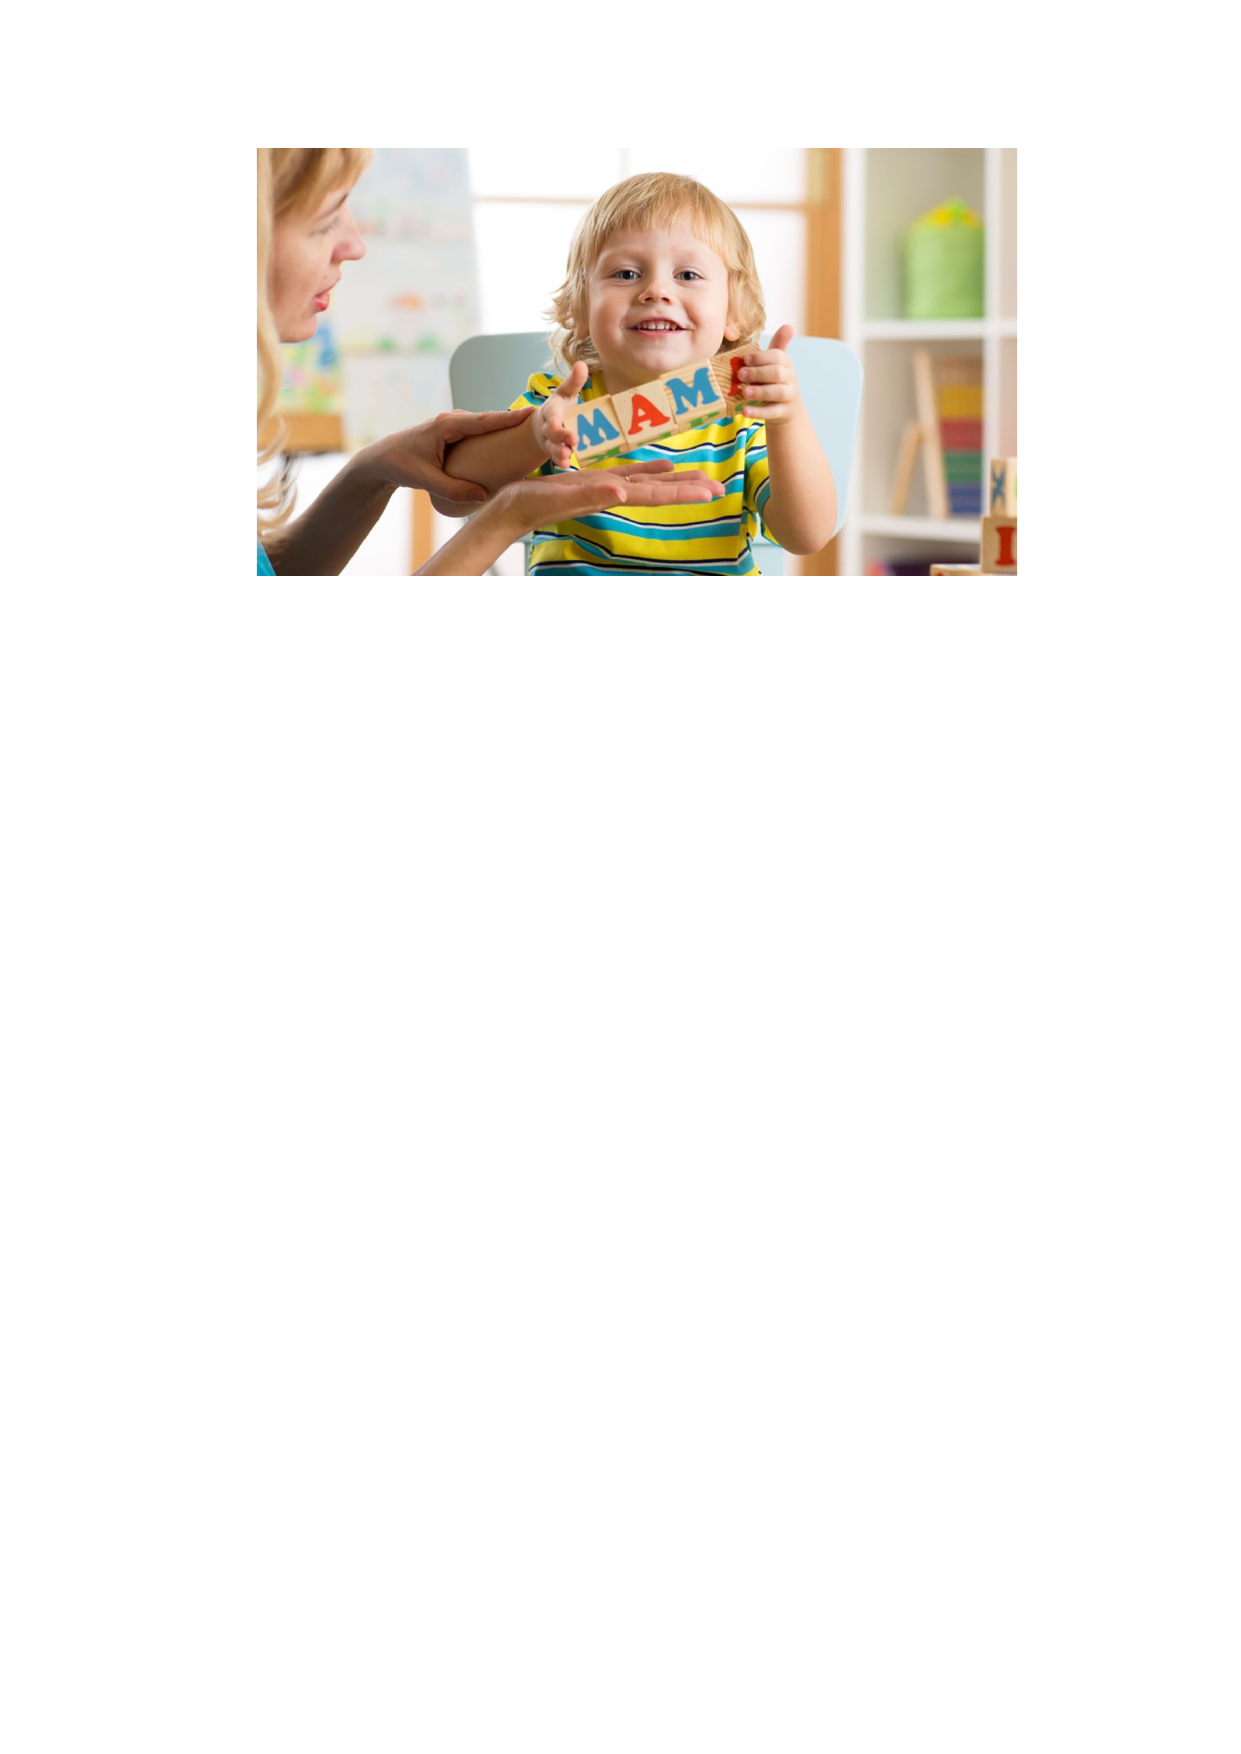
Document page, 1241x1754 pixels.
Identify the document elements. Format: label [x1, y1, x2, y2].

picture [256, 148, 1018, 576]
